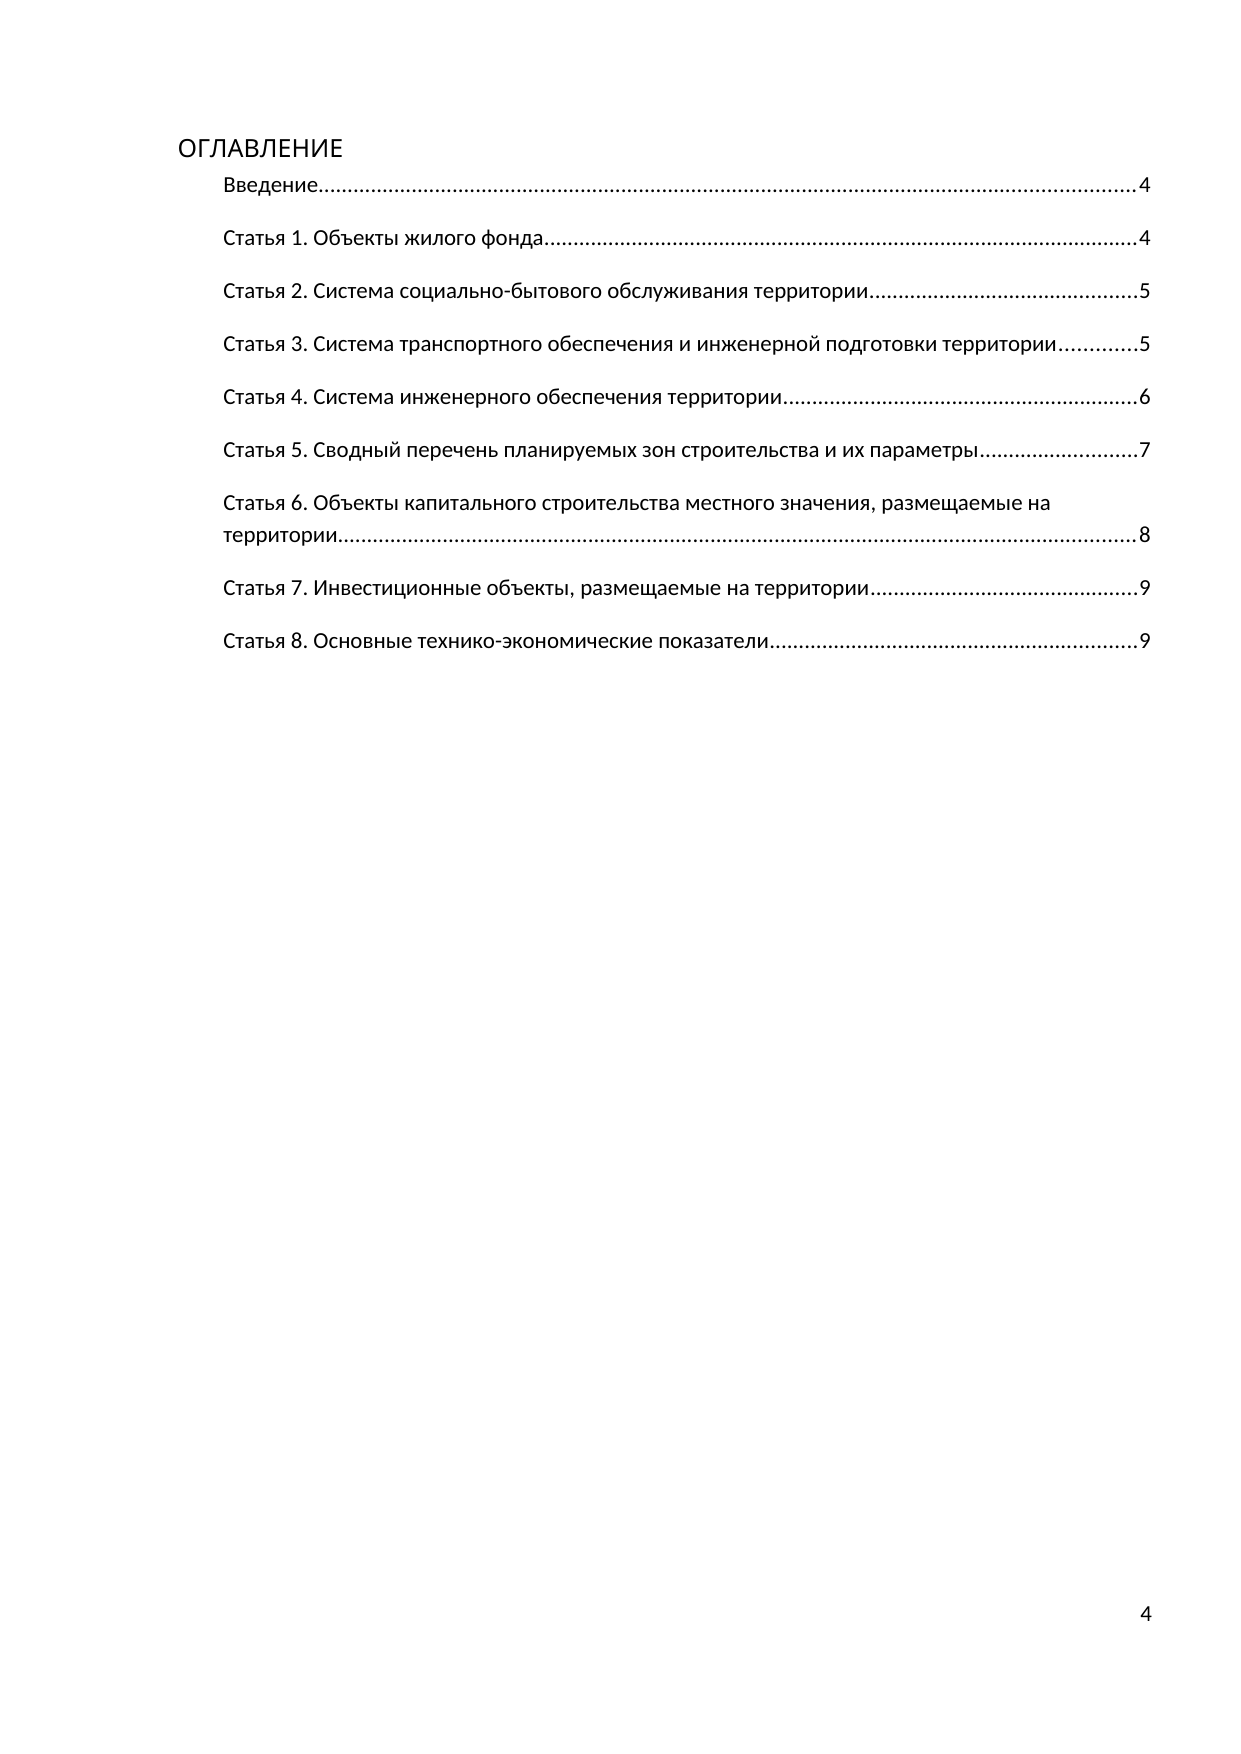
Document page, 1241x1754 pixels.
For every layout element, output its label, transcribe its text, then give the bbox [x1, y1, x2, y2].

text Статья 6. Объекты капитального строительства местного значения, размещаемые на территории 8 [223, 488, 1152, 548]
text Статья 5. Сводный перечень планируемых зон строительства и их параметры 7 [223, 435, 1152, 463]
text Введение 4 [223, 170, 1152, 198]
text Статья 1. Объекты жилого фонда 4 [223, 223, 1152, 251]
text Статья 7. Инвестиционные объекты, размещаемые на территории 9 [223, 573, 1152, 601]
text ОГЛАВЛЕНИЕ [177, 131, 1152, 165]
text Статья 8. Основные технико-экономические показатели 9 [223, 626, 1152, 654]
text Статья 4. Система инженерного обеспечения территории 6 [223, 382, 1152, 410]
text Статья 2. Система социально-бытового обслуживания территории 5 [223, 276, 1152, 304]
text Статья 3. Система транспортного обеспечения и инженерной подготовки территории 5 [223, 329, 1152, 357]
